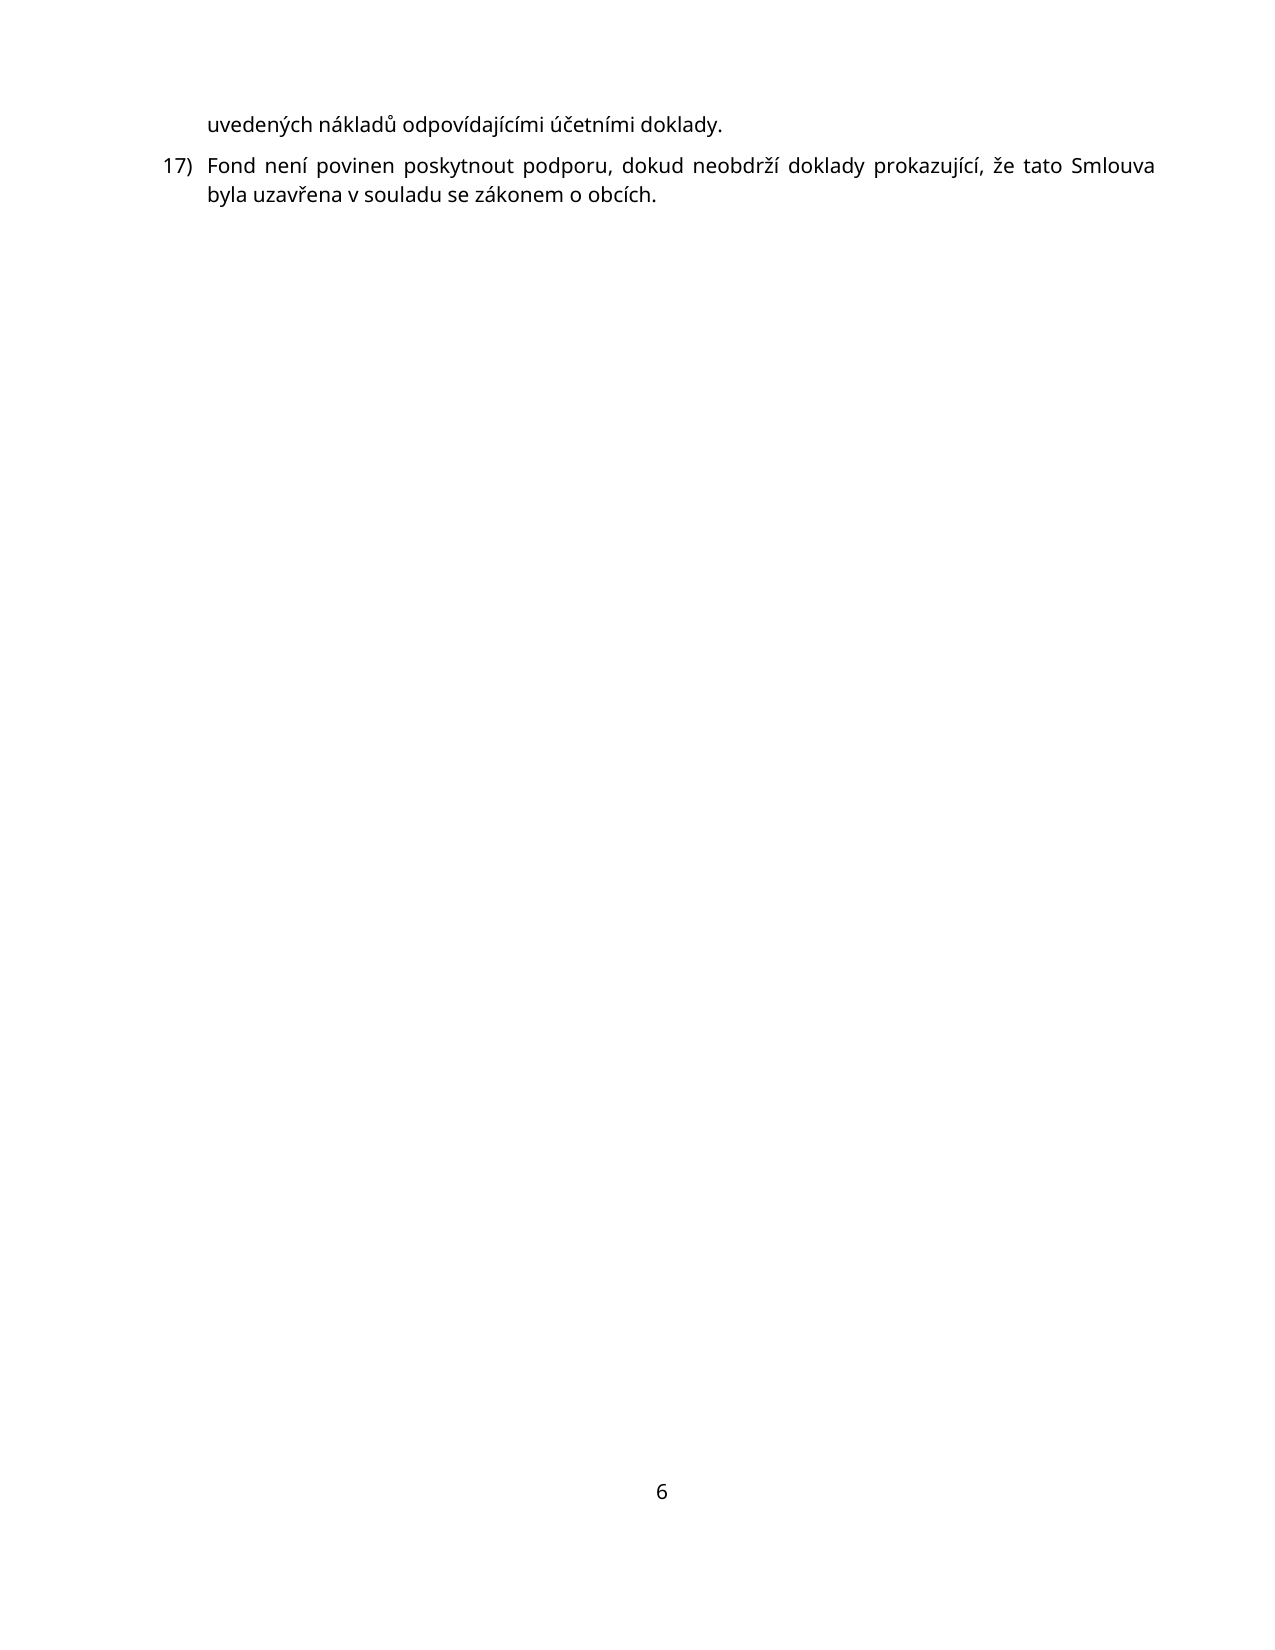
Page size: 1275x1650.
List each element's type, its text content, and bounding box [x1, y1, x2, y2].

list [162, 110, 1157, 139]
list Fond není povinen poskytnout podporu, dokud neobdrží doklady prokazující, že tato Smlouva byla uzavřena v souladu se zákonem o obcích. [162, 151, 1157, 208]
